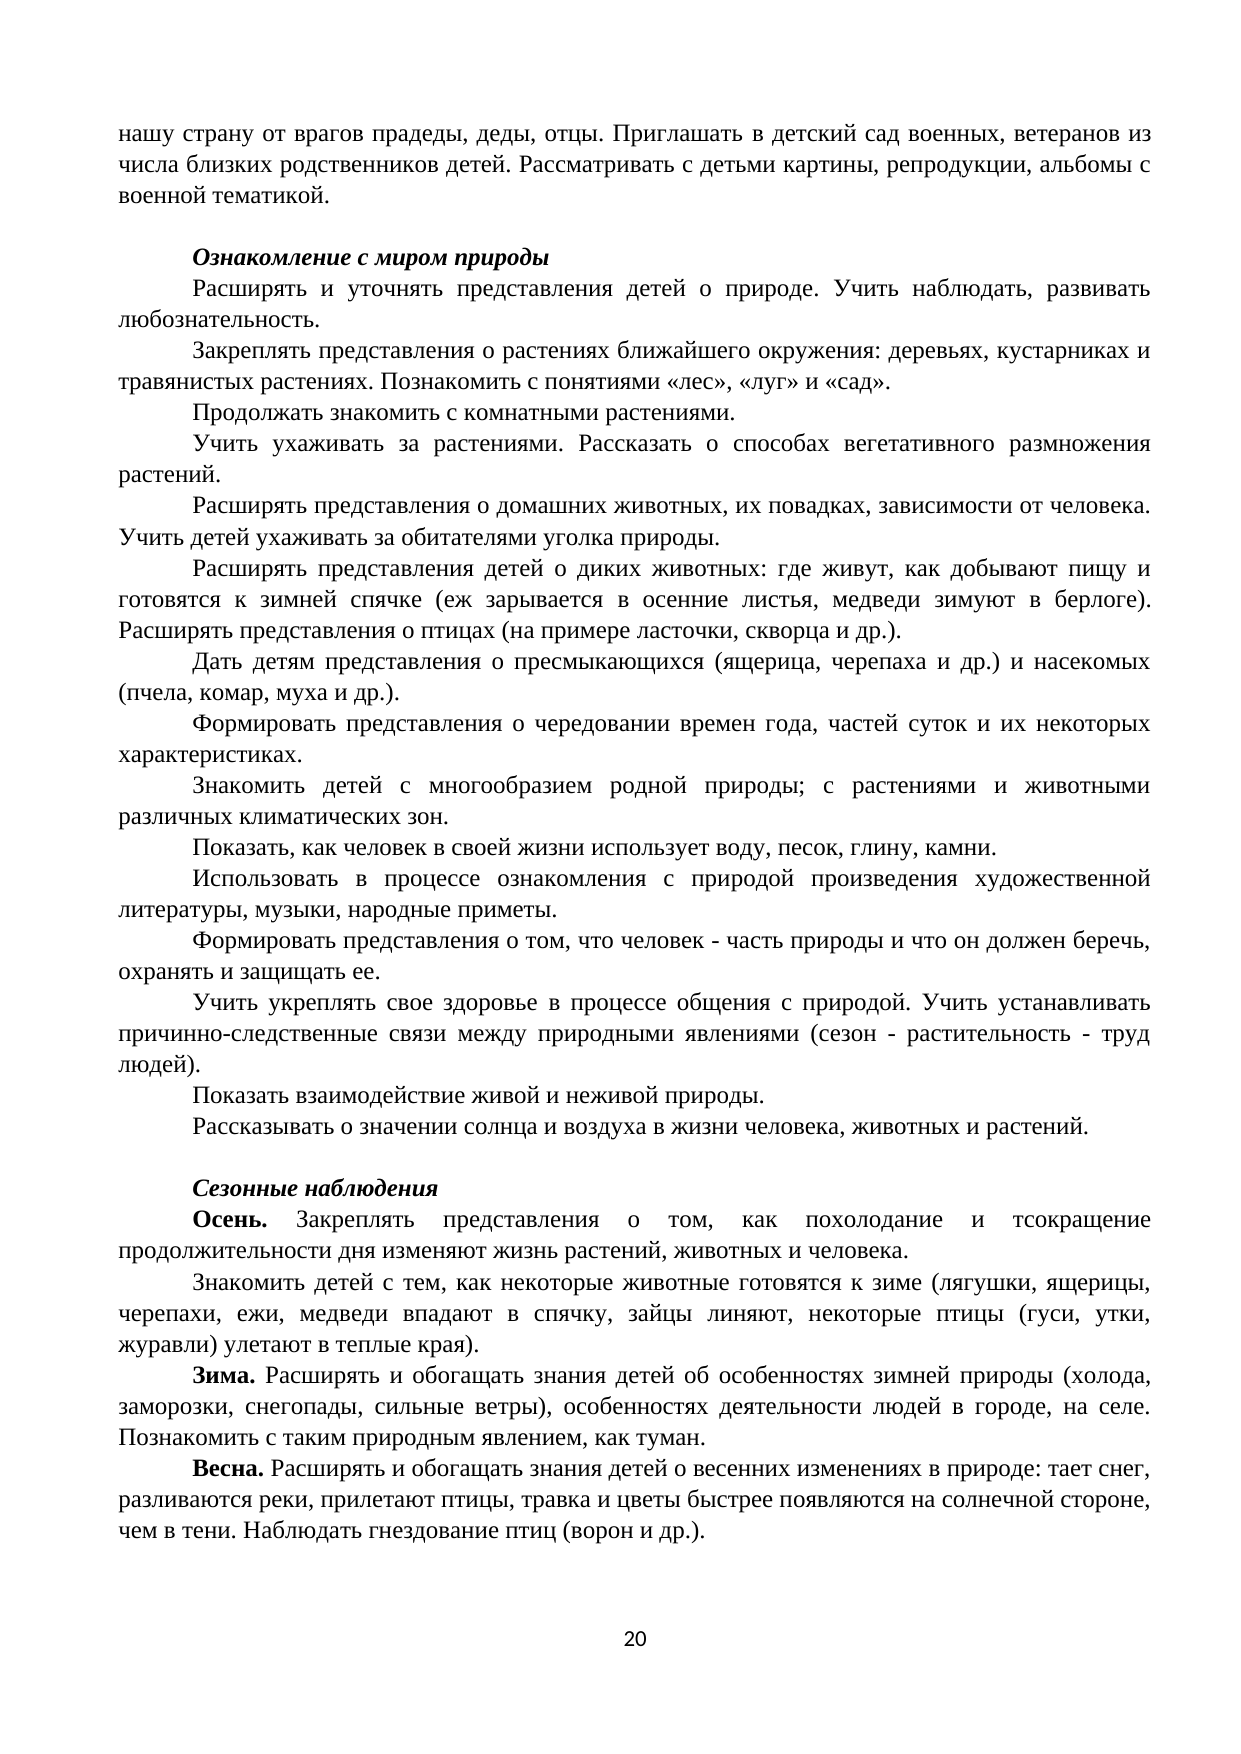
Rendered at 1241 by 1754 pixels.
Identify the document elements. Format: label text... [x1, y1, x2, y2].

text Осень. Закреплять представления о том, как похолодание и тсокращение продолжительности дня изменяют жизнь растений, животных и человека. [118, 1204, 1152, 1264]
text Ознакомление с миром природы [118, 242, 1152, 271]
text Дать детям представления о пресмыкающихся (ящерица, черепаха и др.) и насекомых (пчела, комар, муха и др.). [118, 646, 1152, 706]
text Знакомить детей с многообразием родной природы; с растениями и животными различных климатических зон. [118, 770, 1152, 830]
text Формировать представления о чередовании времен года, частей суток и их некоторых характеристиках. [118, 708, 1152, 768]
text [118, 118, 1152, 209]
text Показать взаимодействие живой и неживой природы. [118, 1080, 1152, 1109]
text Расширять и уточнять представления детей о природе. Учить наблюдать, развивать любознательность. [118, 273, 1152, 333]
text Расширять представления детей о диких животных: где живут, как добывают пищу и готовятся к зимней спячке (еж зарывается в осенние листья, медведи зимуют в берлоге). Расширять представления о птицах (на примере ласточки, скворца и др.). [118, 553, 1152, 643]
text Расширять представления о домашних животных, их повадках, зависимости от человека. Учить детей ухаживать за обитателями уголка природы. [118, 491, 1152, 550]
text Рассказывать о значении солнца и воздуха в жизни человека, животных и растений. [118, 1111, 1152, 1140]
text Учить ухаживать за растениями. Рассказать о способах вегетативного размножения растений. [118, 428, 1152, 488]
text Сезонные наблюдения [118, 1173, 1152, 1202]
text Зима. Расширять и обогащать знания детей об особенностях зимней природы (холода, заморозки, снегопады, сильные ветры), особенностях деятельности людей в городе, на селе. Познакомить с таким природным явлением, как туман. [118, 1360, 1152, 1451]
text Продолжать знакомить с комнатными растениями. [118, 397, 1152, 426]
text Формировать представления о том, что человек - часть природы и что он должен беречь, охранять и защищать ее. [118, 925, 1152, 985]
text Закреплять представления о растениях ближайшего окружения: деревьях, кустарниках и травянистых растениях. Познакомить с понятиями «лес», «луг» и «сад». [118, 335, 1152, 395]
text Знакомить детей с тем, как некоторые животные готовятся к зиме (лягушки, ящерицы, черепахи, ежи, медведи впадают в спячку, зайцы линяют, некоторые птицы (гуси, утки, журавли) улетают в теплые края). [118, 1267, 1152, 1357]
text Использовать в процессе ознакомления с природой произведения художественной литературы, музыки, народные приметы. [118, 863, 1152, 923]
text Учить укреплять свое здоровье в процессе общения с природой. Учить устанавливать причинно-следственные связи между природными явлениями (сезон - растительность - труд людей). [118, 987, 1152, 1078]
text Весна. Расширять и обогащать знания детей о весенних изменениях в природе: тает снег, разливаются реки, прилетают птицы, травка и цветы быстрее появляются на солнечной стороне, чем в тени. Наблюдать гнездование птиц (ворон и др.). [118, 1453, 1152, 1544]
text Показать, как человек в своей жизни использует воду, песок, глину, камни. [118, 832, 1152, 861]
